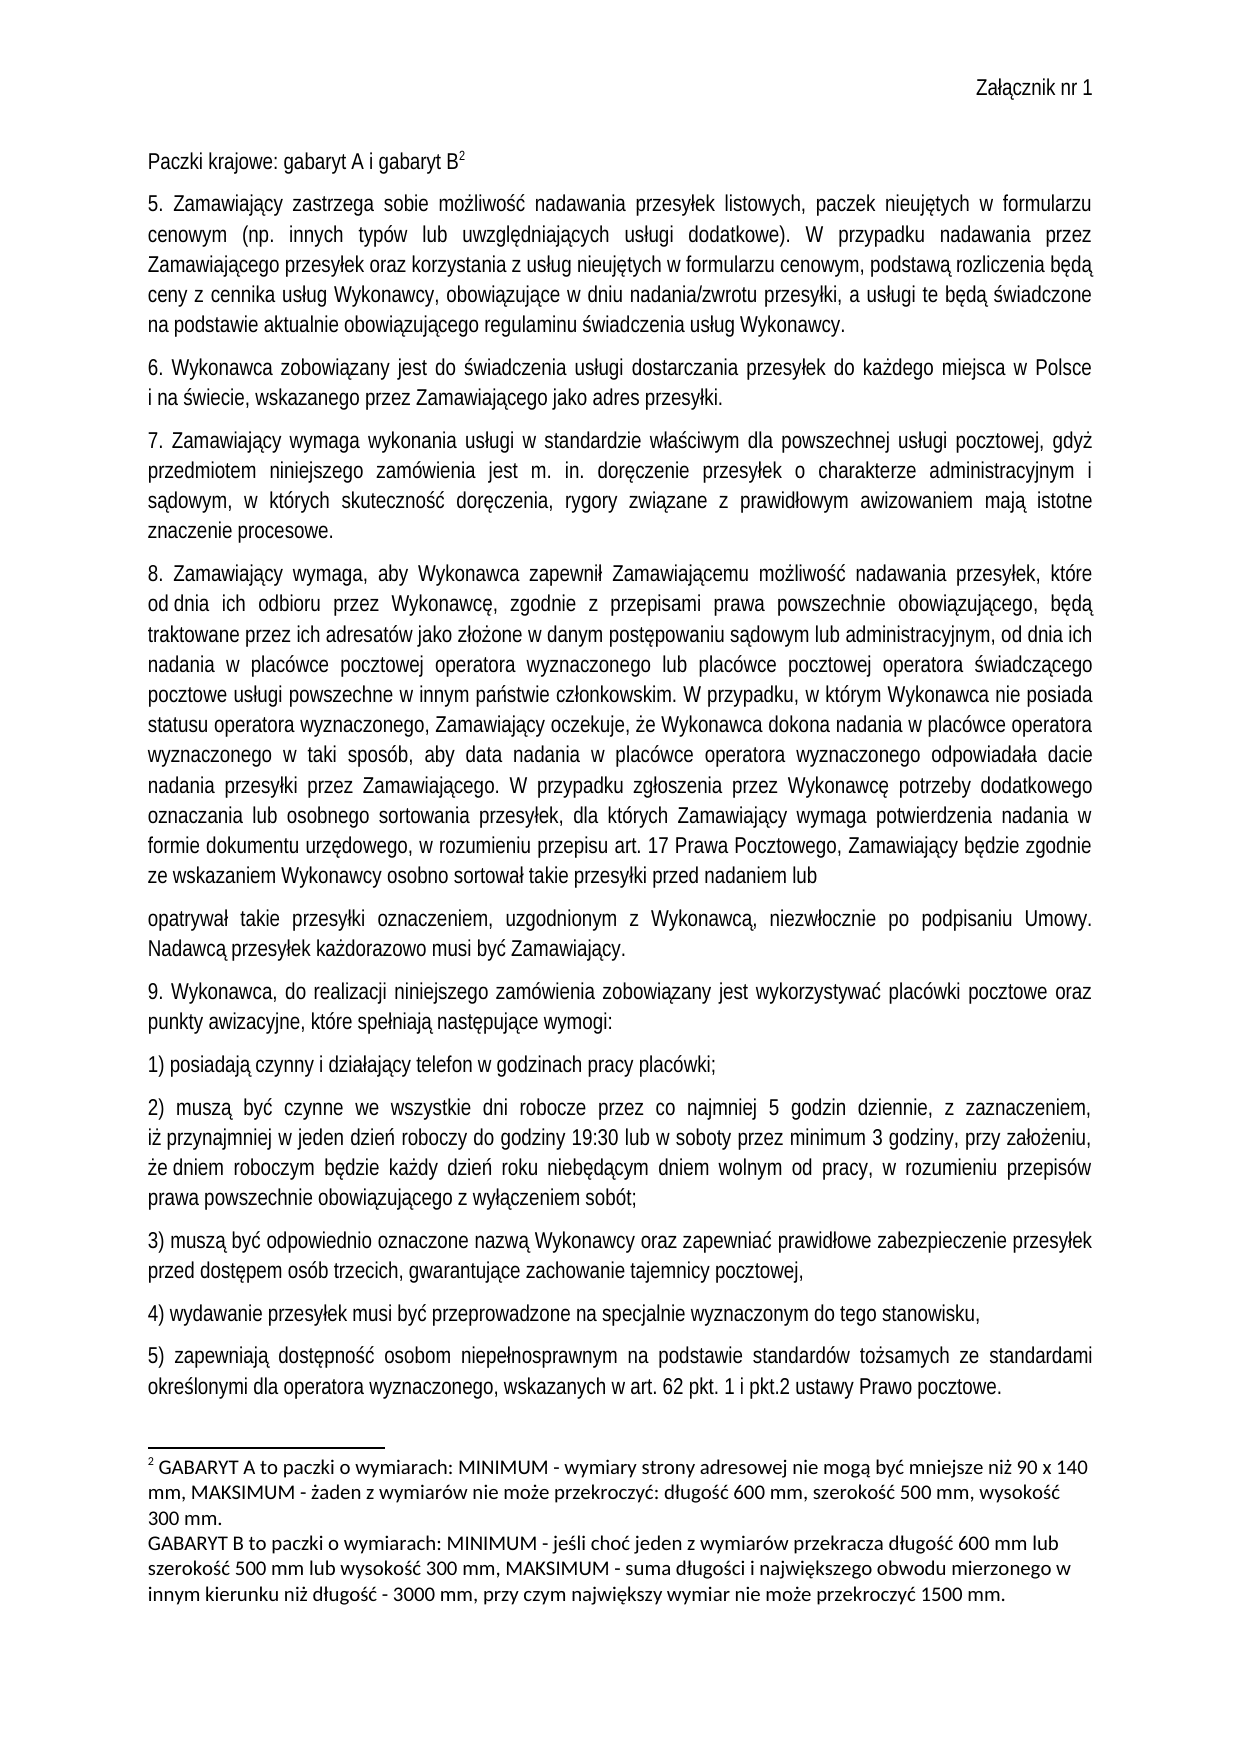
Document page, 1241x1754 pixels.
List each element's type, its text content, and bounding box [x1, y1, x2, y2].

text 3) muszą być odpowiednio oznaczone nazwą Wykonawcy oraz zapewniać prawidłowe zabezpieczenie przesyłek przed dostępem osób trzecich, gwarantujące zachowanie tajemnicy pocztowej, [148, 1227, 1093, 1283]
text 5. Zamawiający zastrzega sobie możliwość nadawania przesyłek listowych, paczek nieujętych w formularzu cenowym (np. innych typów lub uwzględniających usługi dodatkowe). W przypadku nadawania przez Zamawiającego przesyłek oraz korzystania z usług nieujętych w formularzu cenowym, podstawą rozliczenia będą ceny z cennika usług Wykonawcy, obowiązujące w dniu nadania/zwrotu przesyłki, a usługi te będą świadczone na podstawie aktualnie obowiązującego regulaminu świadczenia usług Wykonawcy. [148, 190, 1093, 337]
text opatrywał takie przesyłki oznaczeniem, uzgodnionym z Wykonawcą, niezwłocznie po podpisaniu Umowy. Nadawcą przesyłek każdorazowo musi być Zamawiający. [148, 905, 1093, 961]
text 2) muszą być czynne we wszystkie dni robocze przez co najmniej 5 godzin dziennie, z zaznaczeniem, iż przynajmniej w jeden dzień roboczy do godziny 19:30 lub w soboty przez minimum 3 godziny, przy założeniu, że dniem roboczym będzie każdy dzień roku niebędącym dniem wolnym od pracy, w rozumieniu przepisów prawa powszechnie obowiązującego z wyłączeniem sobót; [148, 1093, 1093, 1210]
text 1) posiadają czynny i działający telefon w godzinach pracy placówki; [148, 1051, 1093, 1077]
text 9. Wykonawca, do realizacji niniejszego zamówienia zobowiązany jest wykorzystywać placówki pocztowe oraz punkty awizacyjne, które spełniają następujące wymogi: [148, 978, 1093, 1034]
text 4) wydawanie przesyłek musi być przeprowadzone na specjalnie wyznaczonym do tego stanowisku, [148, 1300, 1093, 1326]
text 6. Wykonawca zobowiązany jest do świadczenia usługi dostarczania przesyłek do każdego miejsca w Polsce i na świecie, wskazanego przez Zamawiającego jako adres przesyłki. [148, 354, 1093, 410]
text Paczki krajowe: gabaryt A i gabaryt B [148, 148, 1093, 174]
text 7. Zamawiający wymaga wykonania usługi w standardzie właściwym dla powszechnej usługi pocztowej, gdyż przedmiotem niniejszego zamówienia jest m. in. doręczenie przesyłek o charakterze administracyjnym i sądowym, w których skuteczność doręczenia, rygory związane z prawidłowym awizowaniem mają istotne znaczenie procesowe. [148, 427, 1093, 544]
text 8. Zamawiający wymaga, aby Wykonawca zapewnił Zamawiającemu możliwość nadawania przesyłek, które od dnia ich odbioru przez Wykonawcę, zgodnie z przepisami prawa powszechnie obowiązującego, będą traktowane przez ich adresatów jako złożone w danym postępowaniu sądowym lub administracyjnym, od dnia ich nadania w placówce pocztowej operatora wyznaczonego lub placówce pocztowej operatora świadczącego pocztowe usługi powszechne w innym państwie członkowskim. W przypadku, w którym Wykonawca nie posiada statusu operatora wyznaczonego, Zamawiający oczekuje, że Wykonawca dokona nadania w placówce operatora wyznaczonego w taki sposób, aby data nadania w placówce operatora wyznaczonego odpowiadała dacie nadania przesyłki przez Zamawiającego. W przypadku zgłoszenia przez Wykonawcę potrzeby dodatkowego oznaczania lub osobnego sortowania przesyłek, dla których Zamawiający wymaga potwierdzenia nadania w formie dokumentu urzędowego, w rozumieniu przepisu art. 17 Prawa Pocztowego, Zamawiający będzie zgodnie ze wskazaniem Wykonawcy osobno sortował takie przesyłki przed nadaniem lub [148, 560, 1093, 888]
text 5) zapewniają dostępność osobom niepełnosprawnym na podstawie standardów tożsamych ze standardami określonymi dla operatora wyznaczonego, wskazanych w art. 62 pkt. 1 i pkt.2 ustawy Prawo pocztowe. [148, 1342, 1093, 1399]
